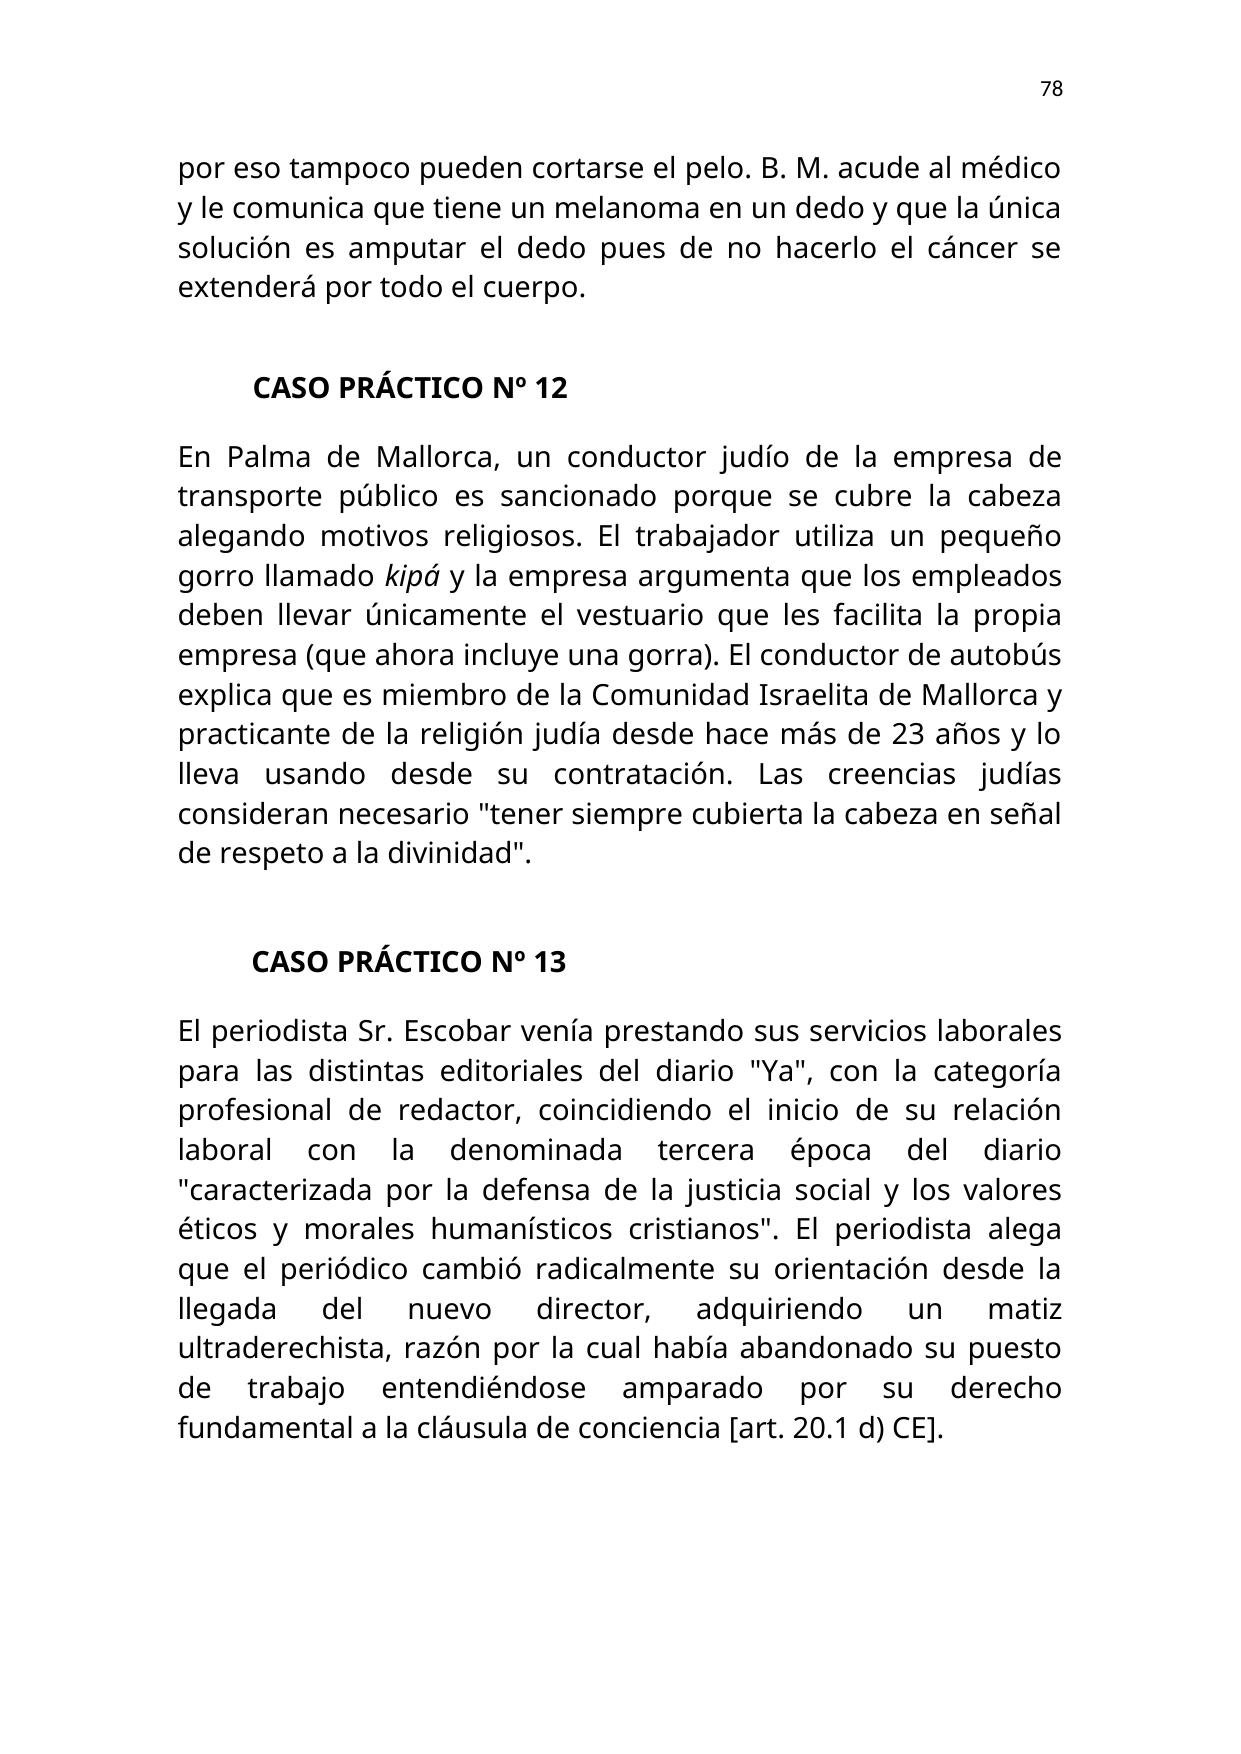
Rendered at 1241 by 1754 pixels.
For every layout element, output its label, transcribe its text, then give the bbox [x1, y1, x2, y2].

text El periodista Sr. Escobar venía prestando sus servicios laborales para las distintas editoriales del diario "Ya", con la categoría profesional de redactor, coincidiendo el inicio de su relación laboral con la denominada tercera época del diario "caracterizada por la defensa de la justicia social y los valores éticos y morales humanísticos cristianos". El periodista alega que el periódico cambió radicalmente su orientación desde la llegada del nuevo director, adquiriendo un matiz ultraderechista, razón por la cual había abandonado su puesto de trabajo entendiéndose amparado por su derecho fundamental a la cláusula de conciencia [art. 20.1 d) CE]. [177, 1010, 1063, 1447]
text CASO PRÁCTICO Nº 13 [177, 941, 1063, 981]
text En Palma de Mallorca, un conductor judío de la empresa de transporte público es sancionado porque se cubre la cabeza alegando motivos religiosos. El trabajador utiliza un pequeño gorro llamado kipá y la empresa argumenta que los empleados deben llevar únicamente el vestuario que les facilita la propia empresa (que ahora incluye una gorra). El conductor de autobús explica que es miembro de la Comunidad Israelita de Mallorca y practicante de la religión judía desde hace más de 23 años y lo lleva usando desde su contratación. Las creencias judías consideran necesario "tener siempre cubierta la cabeza en señal de respeto a la divinidad". [177, 436, 1063, 872]
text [177, 148, 1063, 306]
list CASO PRÁCTICO Nº 12 [252, 367, 1063, 407]
